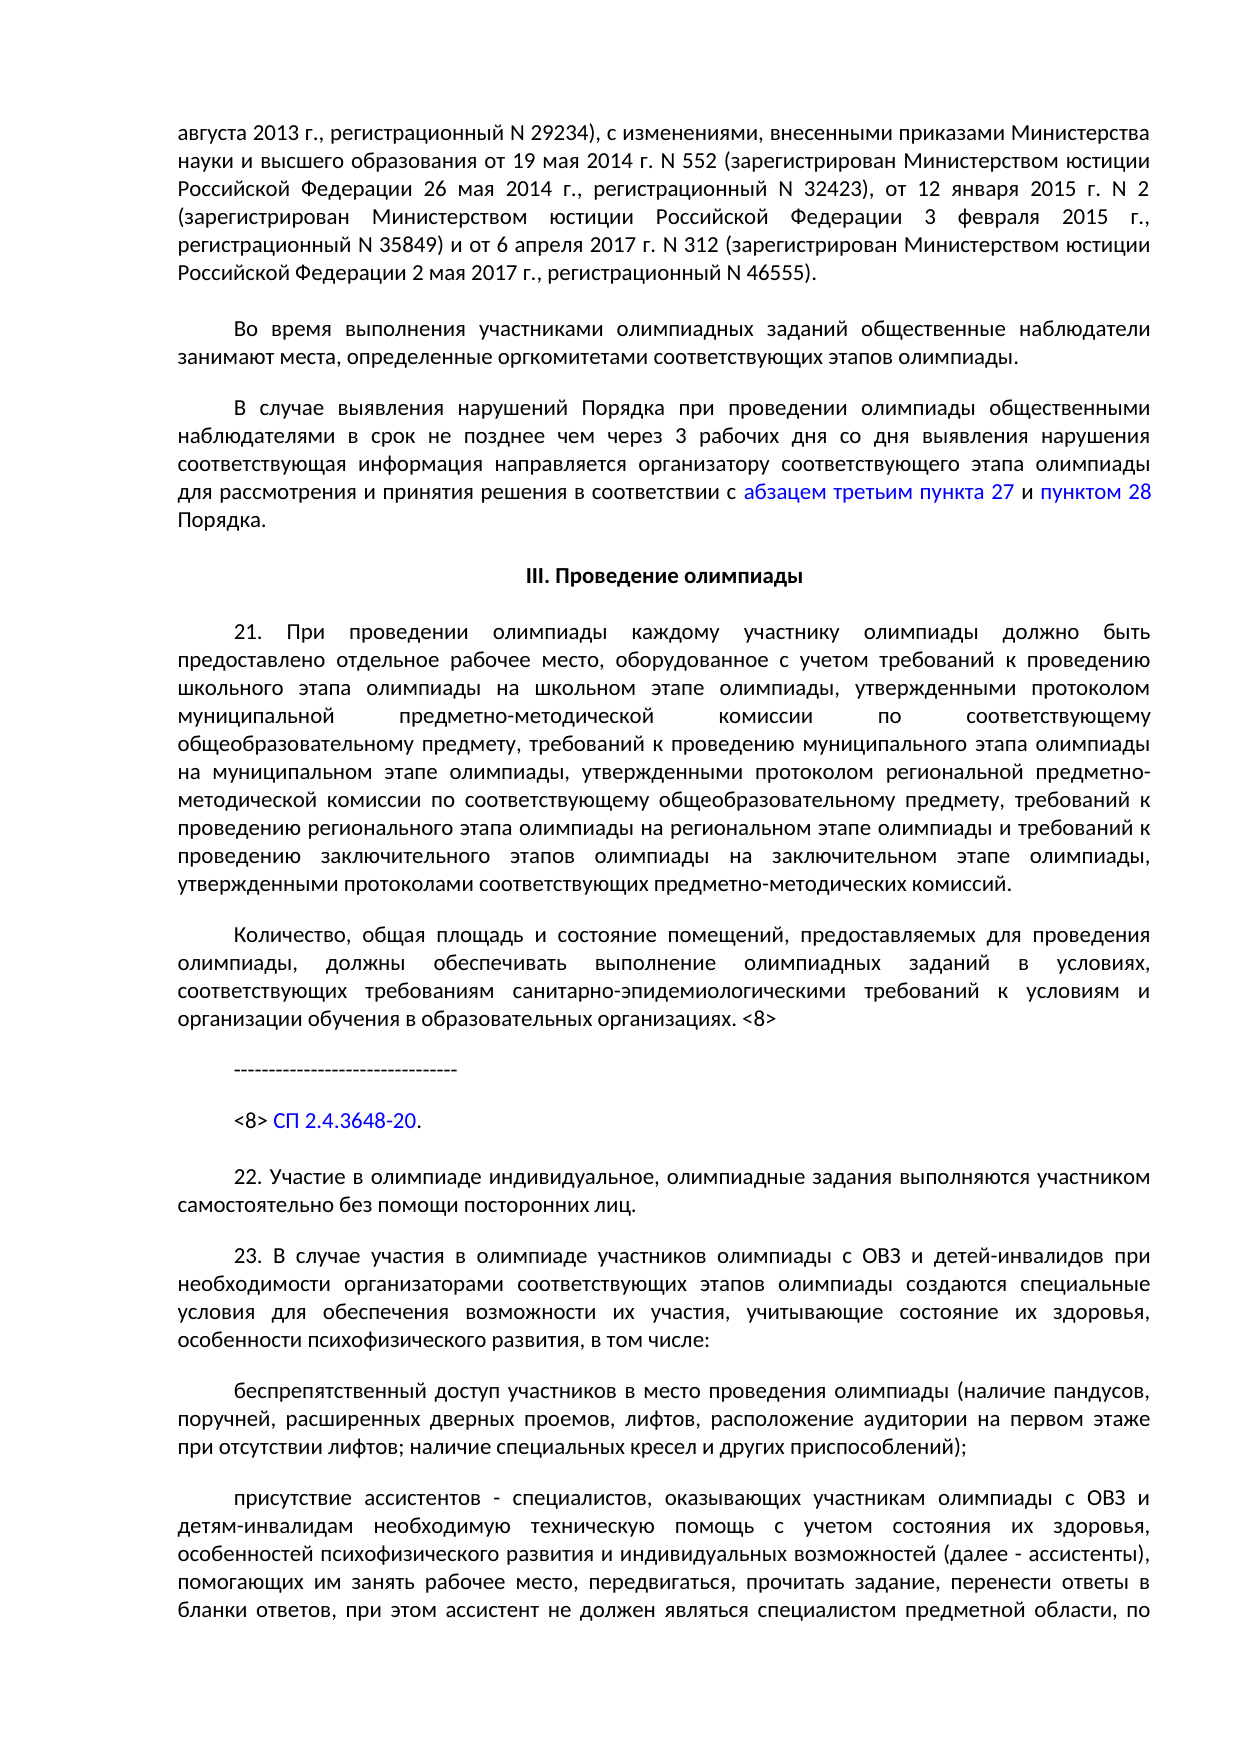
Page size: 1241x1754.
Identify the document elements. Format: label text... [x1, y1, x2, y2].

text 21. При проведении олимпиады каждому участнику олимпиады должно быть предоставлено отдельное рабочее место, оборудованное с учетом требований к проведению школьного этапа олимпиады на школьном этапе олимпиады, утвержденными протоколом муниципальной предметно-методической комиссии по соответствующему общеобразовательному предмету, требований к проведению муниципального этапа олимпиады на муниципальном этапе олимпиады, утвержденными протоколом региональной предметно-методической комиссии по соответствующему общеобразовательному предмету, требований к проведению регионального этапа олимпиады на региональном этапе олимпиады и требований к проведению заключительного этапов олимпиады на заключительном этапе олимпиады, утвержденными протоколами соответствующих предметно-методических комиссий. [177, 617, 1152, 898]
text В случае выявления нарушений Порядка при проведении олимпиады общественными наблюдателями в срок не позднее чем через 3 рабочих дня со дня выявления нарушения соответствующая информация направляется организатору соответствующего этапа олимпиады для рассмотрения и принятия решения в соответствии с абзацем третьим пункта 27 и пунктом 28 Порядка. [177, 393, 1152, 533]
text 22. Участие в олимпиаде индивидуальное, олимпиадные задания выполняются участником самостоятельно без помощи посторонних лиц. [177, 1162, 1152, 1218]
text беспрепятственный доступ участников в место проведения олимпиады (наличие пандусов, поручней, расширенных дверных проемов, лифтов, расположение аудитории на первом этаже при отсутствии лифтов; наличие специальных кресел и других приспособлений); [177, 1376, 1152, 1461]
text -------------------------------- [177, 1056, 1152, 1083]
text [177, 1483, 1152, 1623]
text 23. В случае участия в олимпиаде участников олимпиады с ОВЗ и детей-инвалидов при необходимости организаторами соответствующих этапов олимпиады создаются специальные условия для обеспечения возможности их участия, учитывающие состояние их здоровья, особенности психофизического развития, в том числе: [177, 1241, 1152, 1353]
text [177, 118, 1152, 286]
title III. Проведение олимпиады [177, 561, 1152, 589]
text Во время выполнения участниками олимпиадных заданий общественные наблюдатели занимают места, определенные оргкомитетами соответствующих этапов олимпиады. [177, 314, 1152, 370]
text <8> СП 2.4.3648-20. [177, 1106, 1152, 1134]
text Количество, общая площадь и состояние помещений, предоставляемых для проведения олимпиады, должны обеспечивать выполнение олимпиадных заданий в условиях, соответствующих требованиям санитарно-эпидемиологическими требований к условиям и организации обучения в образовательных организациях. <8> [177, 921, 1152, 1033]
